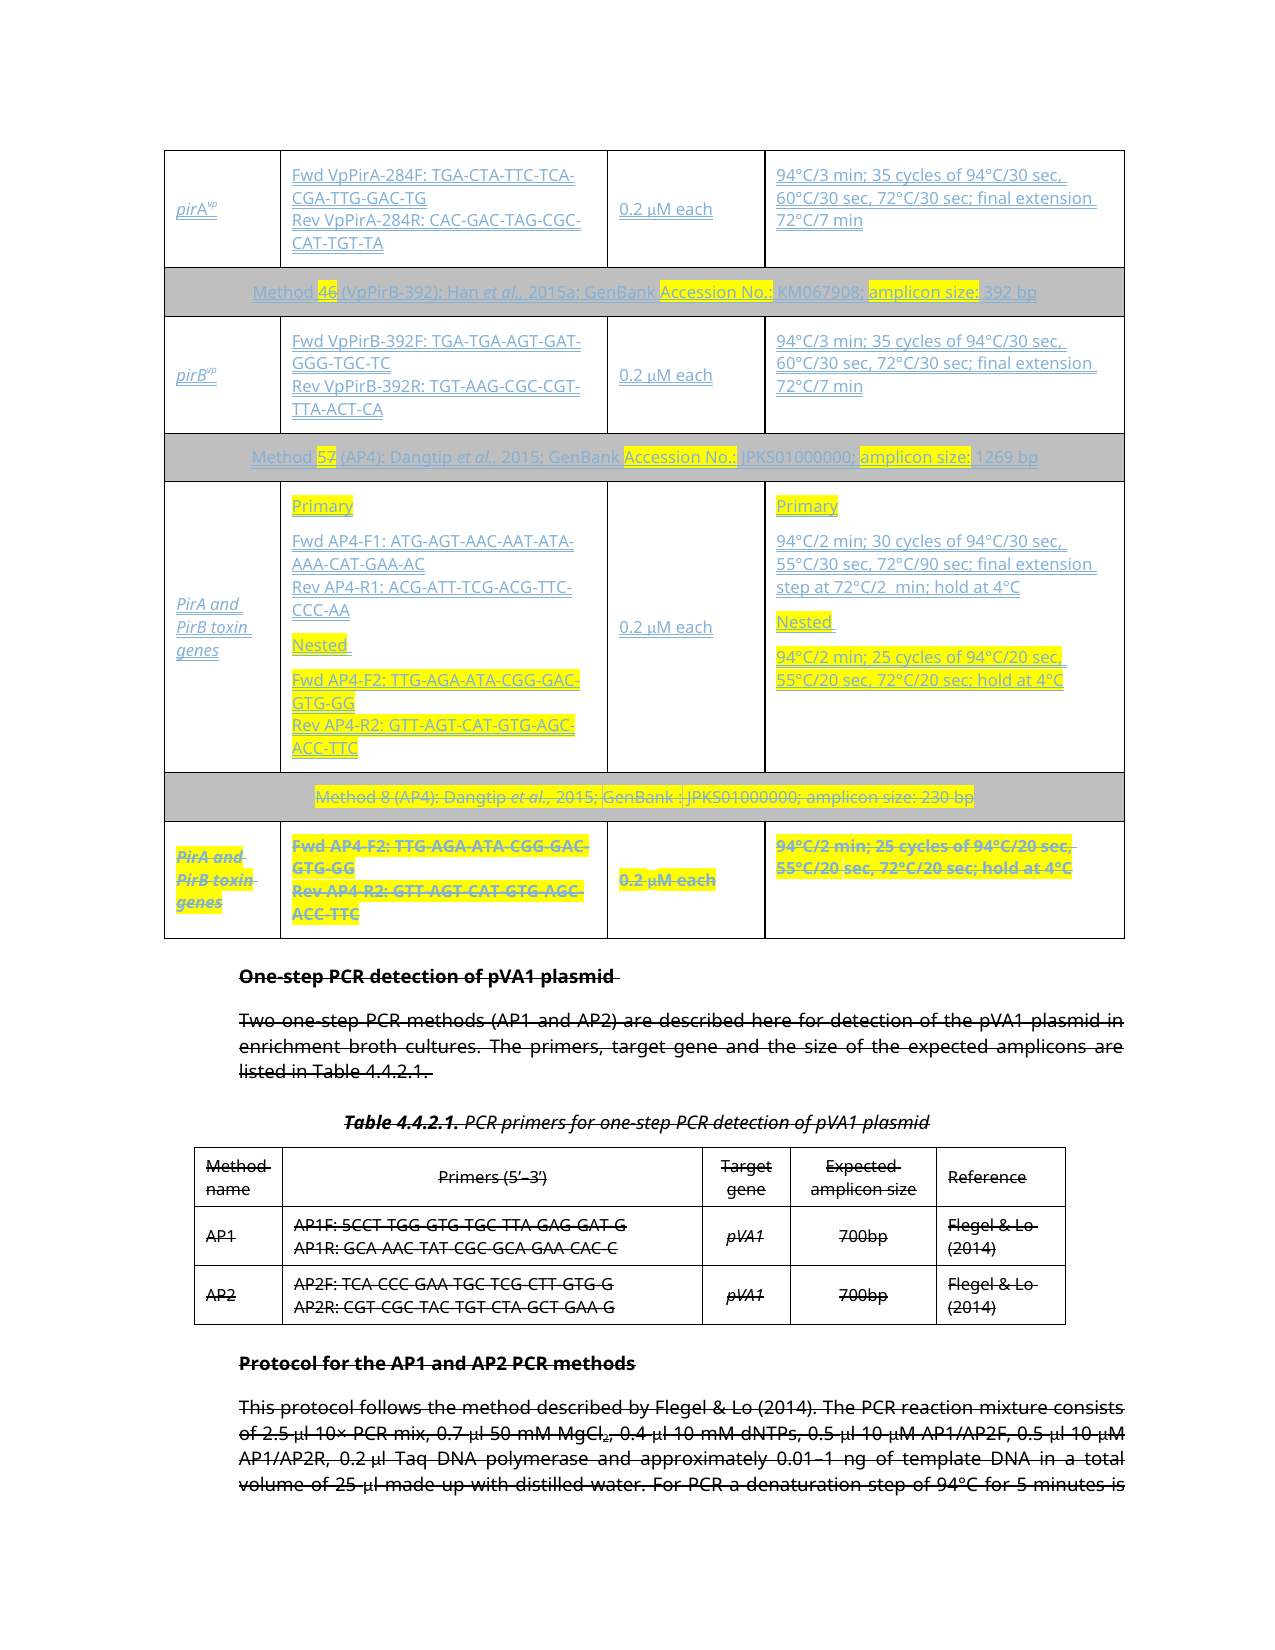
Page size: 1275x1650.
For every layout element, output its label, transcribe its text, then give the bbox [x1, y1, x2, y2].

table_cell 94°C/2 min; 25 cycles of 94°C/20 sec, 55°C/20 sec, 72°C/20 sec; hold at 4°C [766, 822, 1124, 937]
text Table 4.4.2.1. PCR primers for one-step PCR detection of pVA1 plasmid [150, 1109, 1125, 1135]
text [239, 1461, 1125, 1485]
text Two one-step PCR methods (AP1 and AP2) are described here for detection of the pVA1 plasmid in enrichment broth cultures. The primers, target gene and the size of the expected amplicons are listed in Table 4.4.2.1. [239, 1008, 1125, 1084]
table_cell Method 57 (AP4): Dangtip et al., 2015; GenBank Accession No.: JPKS01000000; amplicon size: 1269 bp [165, 434, 1124, 481]
table_cell AP1 [195, 1207, 282, 1265]
table_header Target gene [703, 1148, 790, 1206]
table_cell pVA1 [703, 1266, 790, 1324]
text One-step PCR detection of pVA1 plasmid [239, 963, 1125, 989]
table_cell Flegel & Lo (2014) [937, 1266, 1065, 1324]
table_cell Flegel & Lo (2014) [937, 1207, 1065, 1265]
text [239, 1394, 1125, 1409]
table_cell AP2F: TCA-CCC-GAA-TGC-TCG-CTT-GTG-G AP2R: CGT-CGC-TAC-TGT-CTA-GCT-GAA-G [283, 1266, 702, 1324]
table_cell 94°C/3 min; 35 cycles of 94°C/30 sec, 60°C/30 sec, 72°C/30 sec; final extension 72°C/7 min [766, 151, 1124, 267]
text Protocol for the AP1 and AP2 PCR methods [239, 1350, 1125, 1376]
table_cell 700bp [791, 1266, 936, 1324]
table_cell Fwd VpPirB-392F: TGA-TGA-AGT-GAT-GGG-TGC-TC Rev VpPirB-392R: TGT-AAG-CGC-CGT-TTA-ACT-CA [281, 317, 607, 432]
table_cell Primary Fwd AP4-F1: ATG-AGT-AAC-AAT-ATA-AAA-CAT-GAA-AC Rev AP4-R1: ACG-ATT-TCG-ACG-TTC-CCC-AA Nested Fwd AP4-F2: TTG-AGA-ATA-CGG-GAC-GTG-GG Rev AP4-R2: GTT-AGT-CAT-GTG-AGC-ACC-TTC [281, 482, 607, 772]
table_header Primers (5’–3’) [283, 1148, 702, 1206]
table_cell 0.2 µM each [608, 482, 764, 772]
table_cell Method 8 (AP4): Dangtip et al., 2015; GenBank : JPKS01000000; amplicon size: 230 bp [165, 773, 1124, 821]
table_header Reference [937, 1148, 1065, 1206]
table_cell 0.2 µM each [608, 822, 764, 937]
table_cell 94°C/3 min; 35 cycles of 94°C/30 sec, 60°C/30 sec, 72°C/30 sec; final extension 72°C/7 min [766, 317, 1124, 432]
table_cell pirAvp [165, 151, 280, 267]
table_cell Fwd VpPirA-284F: TGA-CTA-TTC-TCA-CGA-TTG-GAC-TG Rev VpPirA-284R: CAC-GAC-TAG-CGC-CAT-TGT-TA [281, 151, 607, 267]
table_header Expected amplicon size [791, 1148, 936, 1206]
table_cell 0.2 µM each [608, 151, 764, 267]
table_cell 0.2 µM each [608, 317, 764, 432]
table_cell pirBvp [165, 317, 280, 432]
table_cell PirA and PirB toxin genes [165, 822, 280, 937]
table_cell Fwd AP4-F2: TTG-AGA-ATA-CGG-GAC-GTG-GG Rev AP4-R2: GTT-AGT-CAT-GTG-AGC-ACC-TTC [281, 822, 607, 937]
table_cell AP1F: 5CCT-TGG-GTG-TGC-TTA-GAG-GAT-G AP1R: GCA-AAC-TAT-CGC-GCA-GAA-CAC-C [283, 1207, 702, 1265]
table_cell PirA and PirB toxin genes [165, 482, 280, 772]
table_cell Primary 94°C/2 min; 30 cycles of 94°C/30 sec, 55°C/30 sec, 72°C/90 sec; final extension step at 72°C/2 min; hold at 4°C Nested 94°C/2 min; 25 cycles of 94°C/20 sec, 55°C/20 sec, 72°C/20 sec; hold at 4°C [766, 482, 1124, 772]
table_cell Method 46 (VpPirB-392): Han et al., 2015a; GenBank Accession No.: KM067908; amplicon size: 392 bp [165, 268, 1124, 316]
table_cell 700bp [791, 1207, 936, 1265]
table_cell pVA1 [703, 1207, 790, 1265]
table_cell AP2 [195, 1266, 282, 1324]
table_header Method name [195, 1148, 282, 1206]
